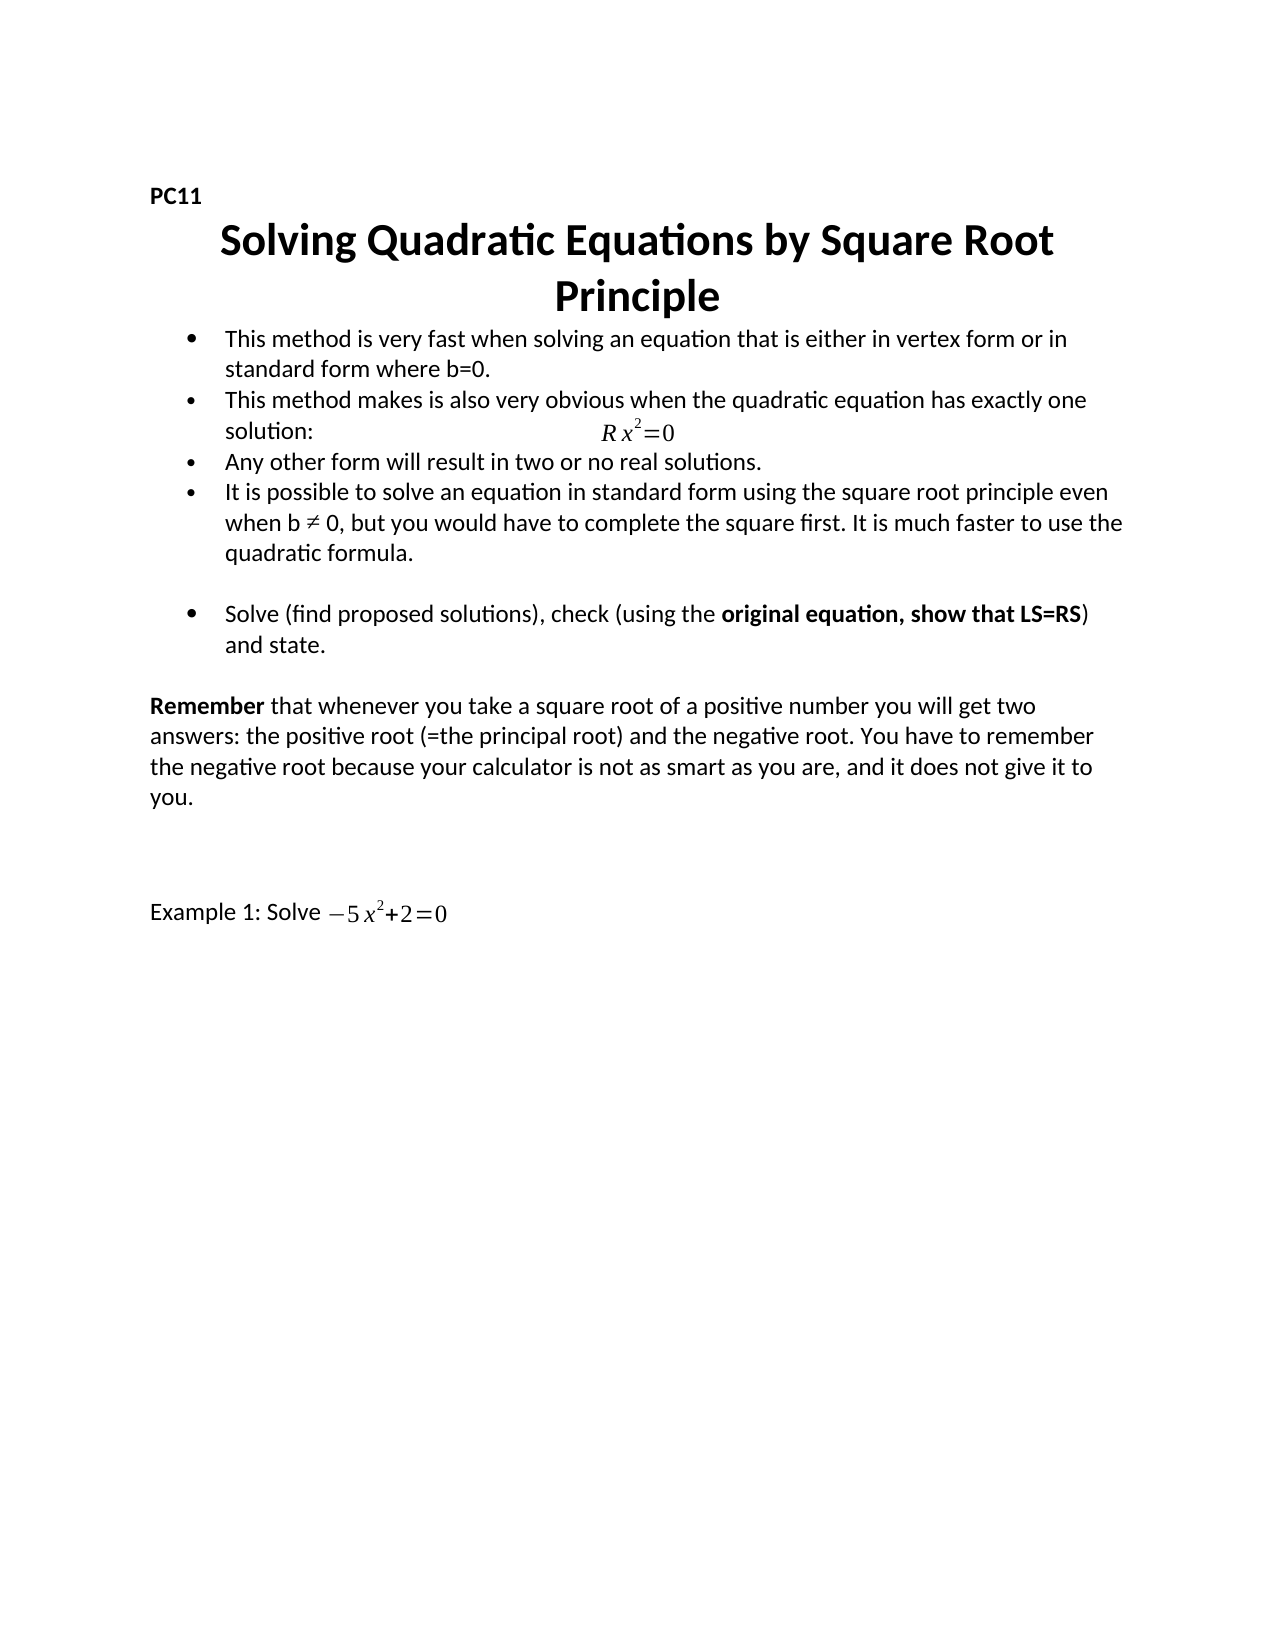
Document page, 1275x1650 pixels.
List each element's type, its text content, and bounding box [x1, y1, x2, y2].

list It is possible to solve an equation in standard form using the square root principle even when b 0, but you would have to complete the square first. It is much faster to use the quadratic formula. [187, 476, 1125, 568]
text Remember that whenever you take a square root of a positive number you will get two answers: the positive root (=the principal root) and the negative root. You have to remember the negative root because your calculator is not as smart as you are, and it does not give it to you. [150, 690, 1125, 812]
text PC11 [150, 181, 1125, 211]
text Solving Quadratic Equations by Square Root Principle [150, 211, 1125, 323]
list Any other form will result in two or no real solutions. [187, 446, 1125, 476]
list This method is very fast when solving an equation that is either in vertex form or in standard form where b=0. [187, 323, 1125, 384]
list Solve (find proposed solutions), check (using the original equation, show that LS=RS) and state. [187, 598, 1125, 659]
list This method makes is also very obvious when the quadratic equation has exactly one solution: [187, 384, 1125, 446]
text Example 1: Solve [150, 896, 1125, 927]
